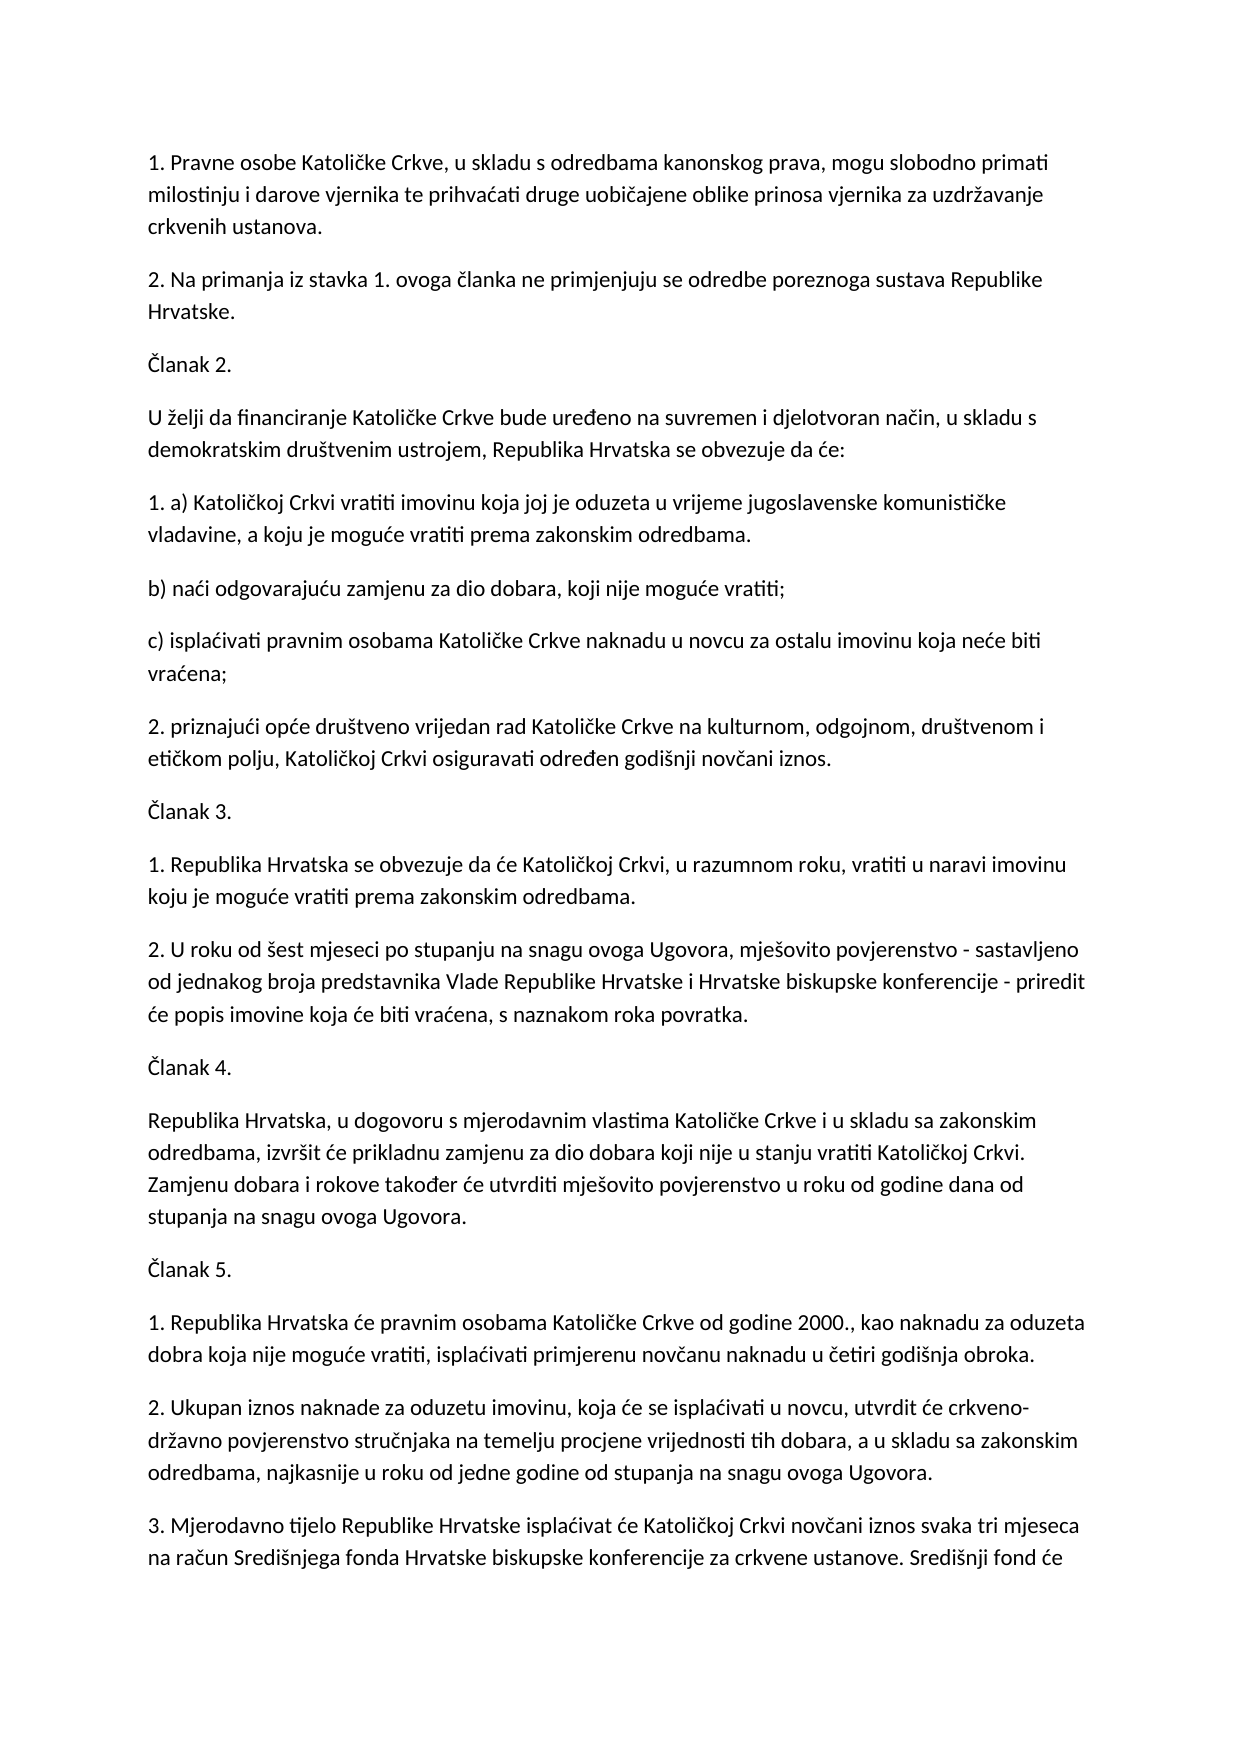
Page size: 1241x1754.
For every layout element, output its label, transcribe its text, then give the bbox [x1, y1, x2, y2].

text 1. Republika Hrvatska se obvezuje da će Katoličkoj Crkvi, u razumnom roku, vratiti u naravi imovinu koju je moguće vratiti prema zakonskim odredbama. [148, 850, 1093, 910]
text 2. U roku od šest mjeseci po stupanju na snagu ovoga Ugovora, mješovito povjerenstvo - sastavljeno od jednakog broja predstavnika Vlade Republike Hrvatske i Hrvatske biskupske konferencije - priredit će popis imovine koja će biti vraćena, s naznakom roka povratka. [148, 935, 1093, 1028]
text c) isplaćivati pravnim osobama Katoličke Crkve naknadu u novcu za ostalu imovinu koja neće biti vraćena; [148, 627, 1093, 687]
text Članak 5. [148, 1255, 1093, 1283]
text 1. a) Katoličkoj Crkvi vratiti imovinu koja joj je oduzeta u vrijeme jugoslavenske komunističke vladavine, a koju je moguće vratiti prema zakonskim odredbama. [148, 488, 1093, 549]
text 2. Ukupan iznos naknade za oduzetu imovinu, koja će se isplaćivati u novcu, utvrdit će crkveno-državno povjerenstvo stručnjaka na temelju procjene vrijednosti tih dobara, a u skladu sa zakonskim odredbama, najkasnije u roku od jedne godine od stupanja na snagu ovoga Ugovora. [148, 1393, 1093, 1486]
text Članak 4. [148, 1053, 1093, 1081]
text 1. Pravne osobe Katoličke Crkve, u skladu s odredbama kanonskog prava, mogu slobodno primati milostinju i darove vjernika te prihvaćati druge uobičajene oblike prinosa vjernika za uzdržavanje crkvenih ustanova. [148, 148, 1093, 240]
text 1. Republika Hrvatska će pravnim osobama Katoličke Crkve od godine 2000., kao naknadu za oduzeta dobra koja nije moguće vratiti, isplaćivati primjerenu novčanu naknadu u četiri godišnja obroka. [148, 1308, 1093, 1368]
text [148, 1511, 1093, 1571]
text Članak 3. [148, 797, 1093, 825]
text b) naći odgovarajuću zamjenu za dio dobara, koji nije moguće vratiti; [148, 574, 1093, 602]
text 2. priznajući opće društveno vrijedan rad Katoličke Crkve na kulturnom, odgojnom, društvenom i etičkom polju, Katoličkoj Crkvi osiguravati određen godišnji novčani iznos. [148, 712, 1093, 772]
text U želji da financiranje Katoličke Crkve bude uređeno na suvremen i djelotvoran način, u skladu s demokratskim društvenim ustrojem, Republika Hrvatska se obvezuje da će: [148, 403, 1093, 463]
text 2. Na primanja iz stavka 1. ovoga članka ne primjenjuju se odredbe poreznoga sustava Republike Hrvatske. [148, 265, 1093, 325]
text Članak 2. [148, 350, 1093, 378]
text Republika Hrvatska, u dogovoru s mjerodavnim vlastima Katoličke Crkve i u skladu sa zakonskim odredbama, izvršit će prikladnu zamjenu za dio dobara koji nije u stanju vratiti Katoličkoj Crkvi. Zamjenu dobara i rokove također će utvrditi mješovito povjerenstvo u roku od godine dana od stupanja na snagu ovoga Ugovora. [148, 1106, 1093, 1230]
